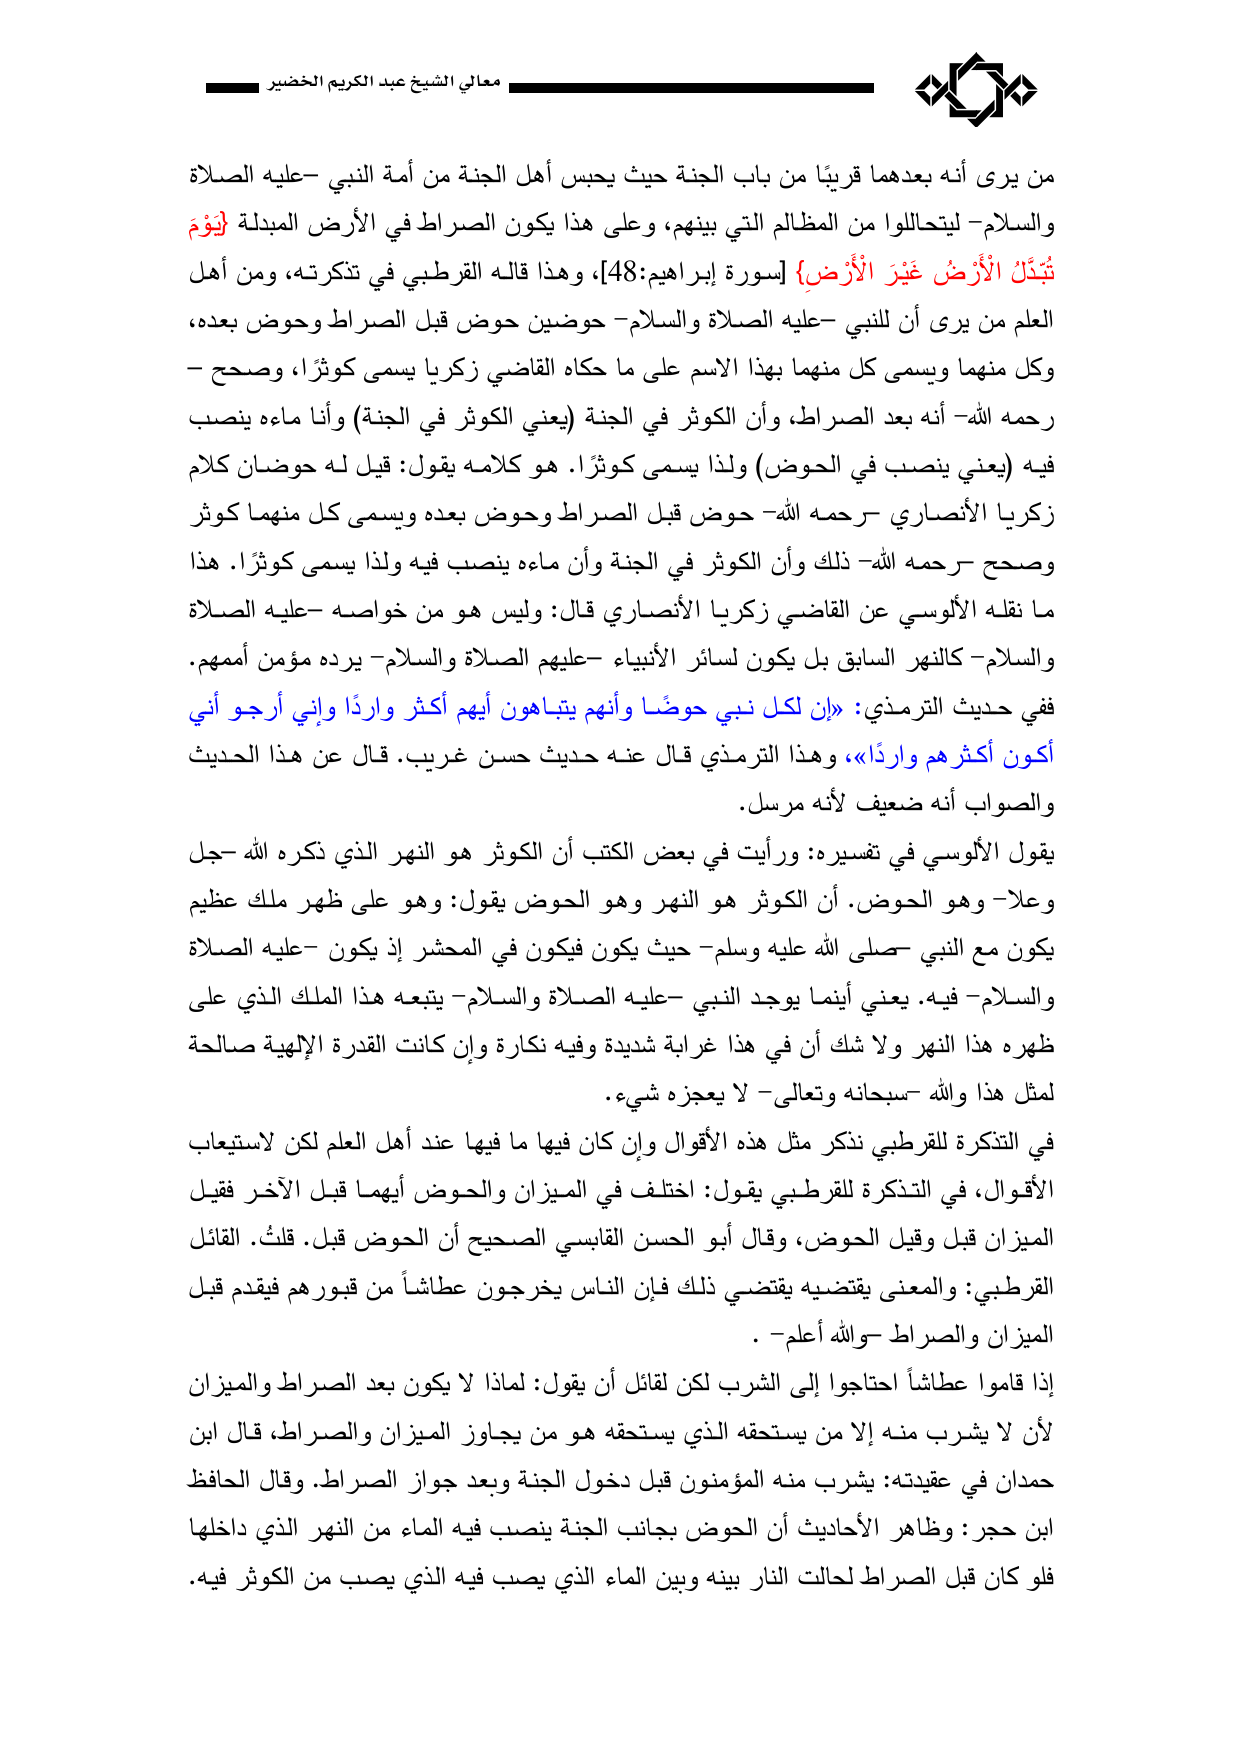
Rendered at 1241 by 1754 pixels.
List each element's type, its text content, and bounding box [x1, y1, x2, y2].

text يقول الألوسي في تفسيره: ورأيت في بعض الكتب أن الكوثر هو النهر الذي ذكره الله –جل وعلا- وهو الحوض. أن الكوثر هو النهر وهو الحوض يقول: وهو على ظهر ملك عظيم يكون مع النبي –صلى الله عليه وسلم- حيث يكون فيكون في المحشر إذ يكون -عليه الصلاة والسلام- فيه. يعني أينما يوجد النبي –عليه الصلاة والسلام- يتبعه هذا الملك الذي على ظهره هذا النهر ولا شك أن في هذا غرابة شديدة وفيه نكارة وإن كانت القدرة الإلهية صالحة لمثل هذا والله -سبحانه وتعالى- لا يعجزه شيء. [187, 827, 1053, 1117]
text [187, 1358, 1053, 1600]
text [187, 150, 1053, 827]
text في التذكرة للقرطبي نذكر مثل هذه الأقوال وإن كان فيها ما فيها عند أهل العلم لكن لاستيعاب الأقوال، في التذكرة للقرطبي يقول: اختلف في الميزان والحوض أيهما قبل الآخر فقيل الميزان قبل وقيل الحوض، وقال أبو الحسن القابسي الصحيح أن الحوض قبل. قلتُ. القائل القرطبي: والمعنى يقتضيه يقتضي ذلك فإن الناس يخرجون عطاشاً من قبورهم فيقدم قبل الميزان والصراط –والله أعلم- . [187, 1117, 1053, 1358]
